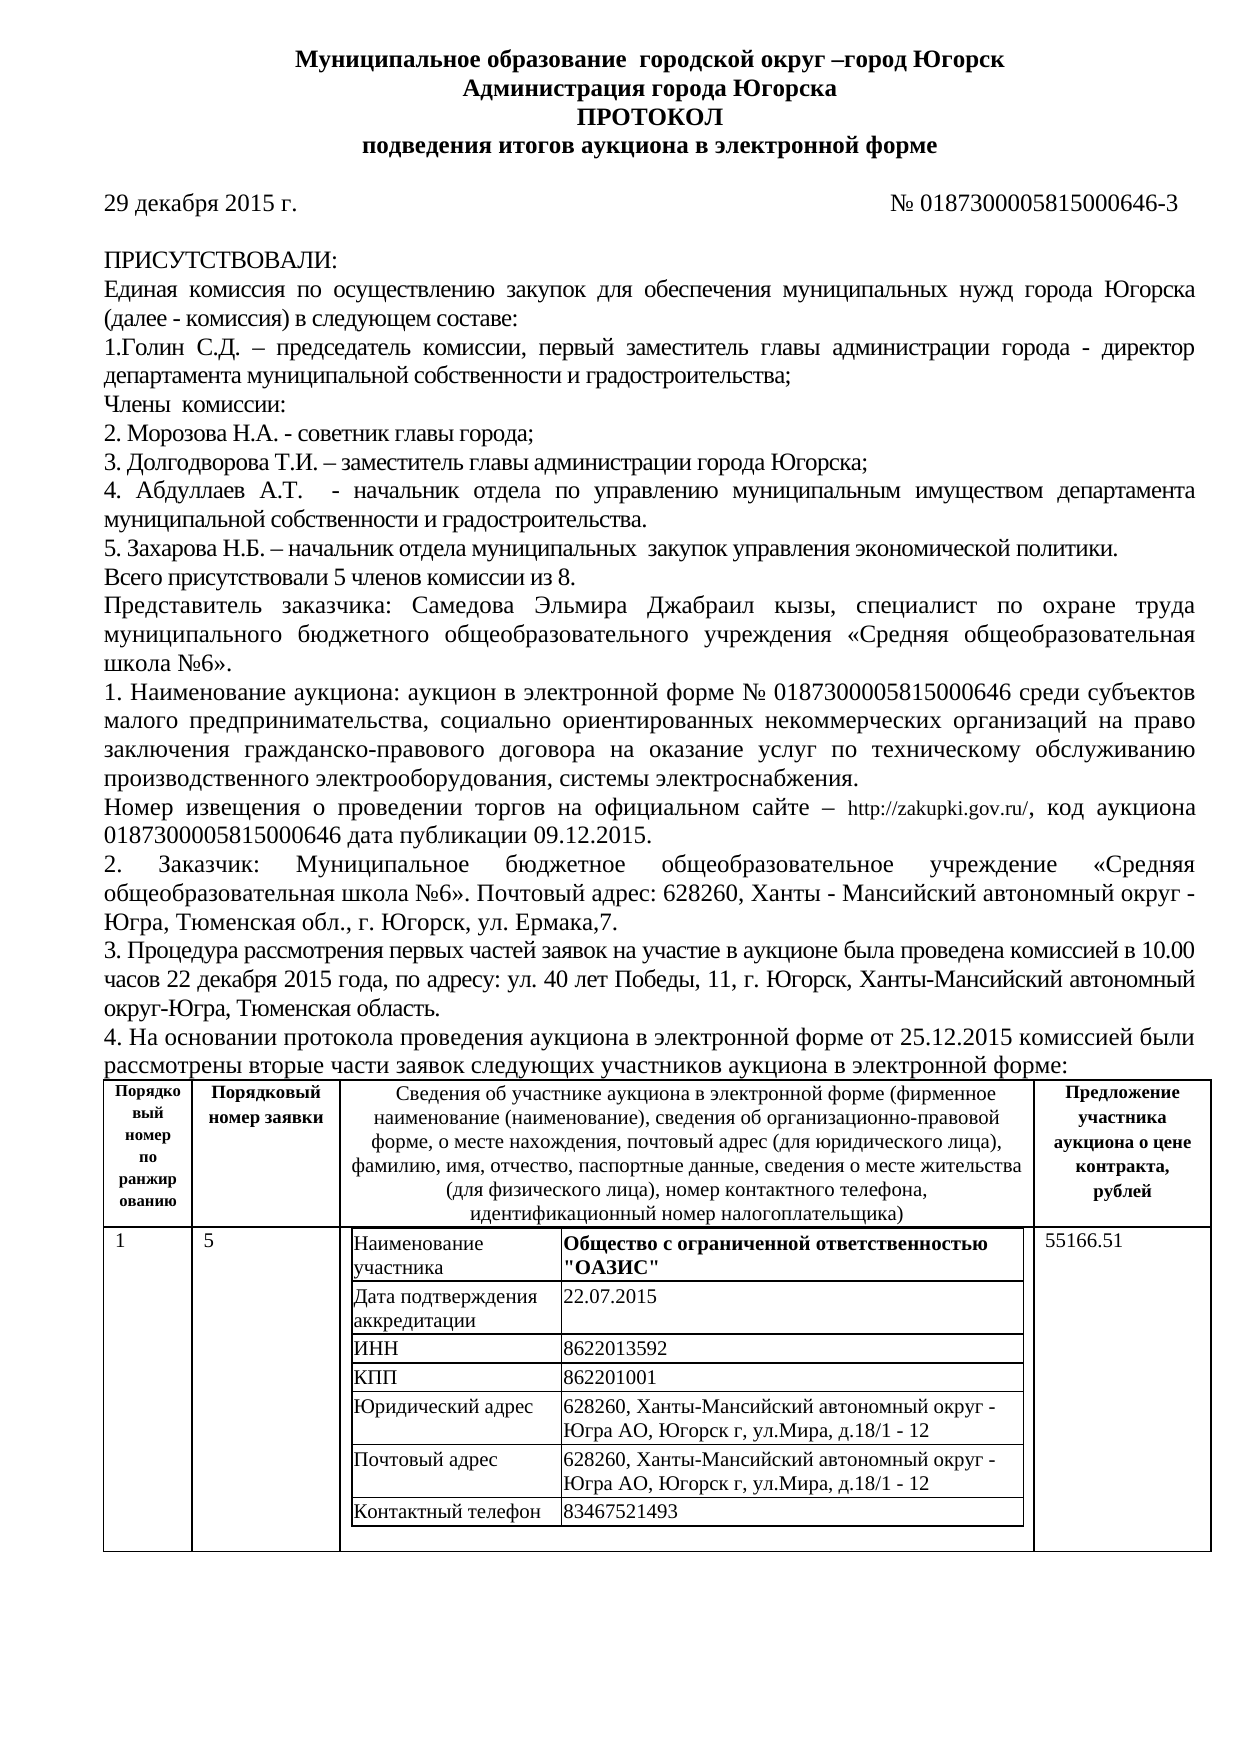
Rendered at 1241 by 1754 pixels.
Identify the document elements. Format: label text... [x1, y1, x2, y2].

text 4. На основании протокола проведения аукциона в электронной форме от 25.12.2015 комиссией были рассмотрены вторые части заявок следующих участников аукциона в электронной форме: [103, 1022, 1196, 1079]
table_header Сведения об участнике аукциона в электронной форме (фирменное наименование (наименование), сведения об организационно-правовой форме, о месте нахождения, почтовый адрес (для юридического лица), фамилию, имя, отчество, паспортные данные, сведения о месте жительства (для физического лица), номер контактного телефона, идентификационный номер налогоплательщика) [341, 1081, 1033, 1226]
text подведения итогов аукциона в электронной форме [103, 131, 1196, 159]
text Члены комиссии: [103, 389, 1196, 418]
text 2. Морозова Н.А. - советник главы города; [103, 418, 1196, 447]
table_cell 5 [193, 1228, 339, 1551]
text 29 декабря 2015 г. № 0187300005815000646-3 [103, 188, 1196, 217]
text Номер извещения о проведении торгов на официальном сайте – http://zakupki.gov.ru/, код аукциона 0187300005815000646 дата публикации 09.12.2015. [103, 792, 1196, 849]
text Администрация города Югорска [103, 73, 1196, 102]
text 1. Наименование аукциона: аукцион в электронной форме № 0187300005815000646 среди субъектов малого предпринимательства, социально ориентированных некоммерческих организаций на право заключения гражданско-правового договора на оказание услуг по техническому обслуживанию производственного электрооборудования, системы электроснабжения. [103, 677, 1196, 792]
text 3. Процедура рассмотрения первых частей заявок на участие в аукционе была проведена комиссией в 10.00 часов 22 декабря 2015 года, по адресу: ул. 40 лет Победы, 11, г. Югорск, Ханты-Мансийский автономный округ-Югра, Тюменская область. [103, 936, 1196, 1022]
text ПРОТОКОЛ [103, 102, 1196, 131]
table_cell 55166.51 [1035, 1228, 1210, 1551]
text 4. Абдуллаев А.Т. - начальник отдела по управлению муниципальным имуществом департамента муниципальной собственности и градостроительства. [103, 476, 1196, 533]
table_header Порядковый номер заявки [193, 1081, 339, 1226]
text 2. Заказчик: Муниципальное бюджетное общеобразовательное учреждение «Средняя общеобразовательная школа №6». Почтовый адрес: 628260, Ханты - Мансийский автономный округ - Югра, Тюменская обл., г. Югорск, ул. Ермака,7. [103, 849, 1196, 936]
text Всего присутствовали 5 членов комиссии из 8. [103, 562, 1196, 591]
text 3. Долгодворова Т.И. – заместитель главы администрации города Югорска; [103, 447, 1196, 476]
text ПРИСУТСТВОВАЛИ: [103, 246, 1196, 274]
text Единая комиссия по осуществлению закупок для обеспечения муниципальных нужд города Югорска (далее - комиссия) в следующем составе: [103, 274, 1196, 332]
text 1.Голин С.Д. – председатель комиссии, первый заместитель главы администрации города - директор департамента муниципальной собственности и градостроительства; [103, 332, 1196, 389]
table_header Порядковый номер по ранжированию [104, 1081, 191, 1226]
text Представитель заказчика: Самедова Эльмира Джабраил кызы, специалист по охране труда муниципального бюджетного общеобразовательного учреждения «Средняя общеобразовательная школа №6». [103, 591, 1196, 677]
text Муниципальное образование городской округ –город Югорск [103, 44, 1196, 73]
text 5. Захарова Н.Б. – начальник отдела муниципальных закупок управления экономической политики. [103, 533, 1196, 562]
table_cell 1 [104, 1228, 191, 1551]
table_header Предложение участника аукциона о цене контракта, рублей [1035, 1081, 1210, 1226]
table_cell [341, 1228, 1033, 1551]
